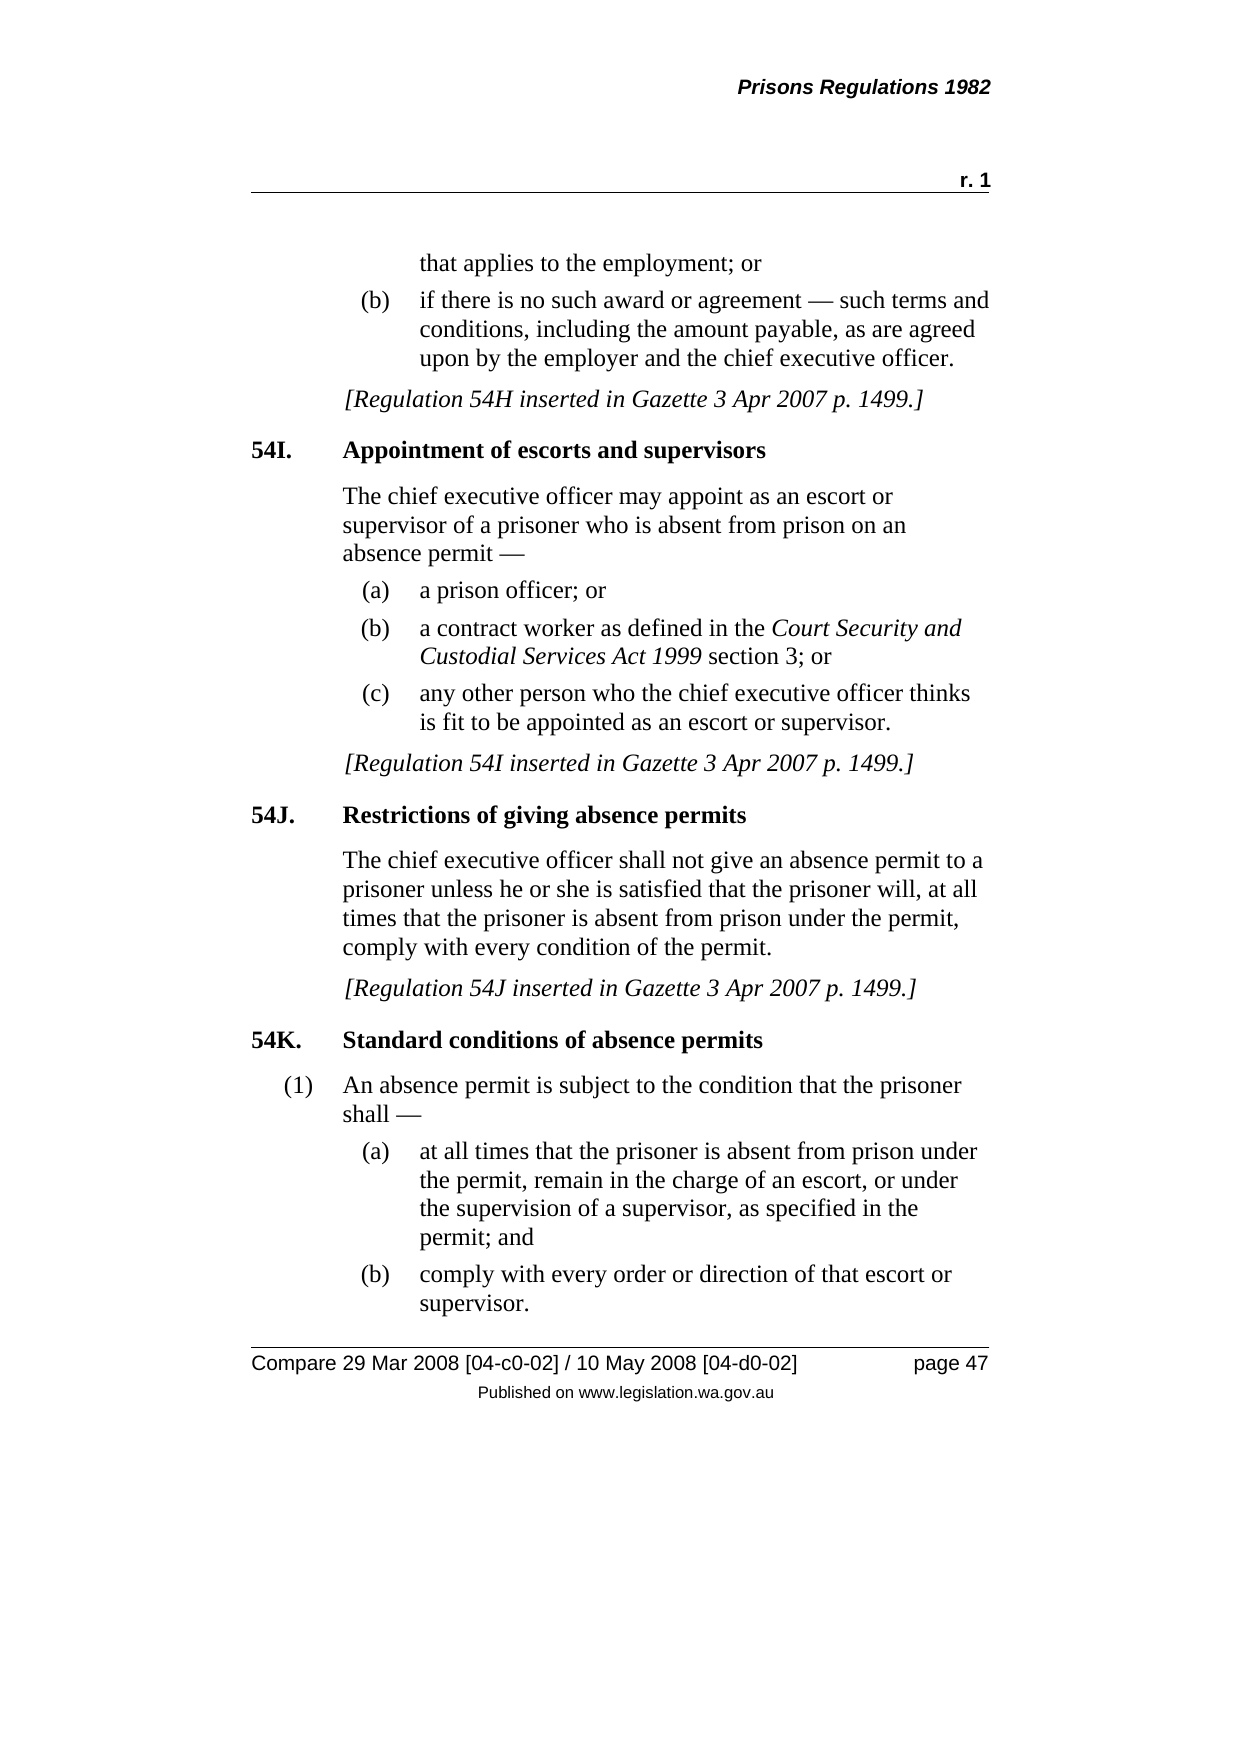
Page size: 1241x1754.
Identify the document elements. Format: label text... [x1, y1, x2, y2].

text The chief executive officer shall not give an absence permit to a prisoner unless he or she is satisfied that the prisoner will, at all times that the prisoner is absent from prison under the permit, comply with every condition of the permit. [251, 846, 989, 961]
text (b) if there is no such award or agreement — such terms and conditions, including the amount payable, as are agreed upon by the employer and the chief executive officer. [251, 285, 989, 371]
text (b) a contract worker as defined in the Court Security and Custodial Services Act 1999 section 3; or [251, 613, 989, 670]
text (c) any other person who the chief executive officer thinks is fit to be appointed as an escort or supervisor. [251, 678, 989, 736]
text (a) at all times that the prisoner is absent from prison under the permit, remain in the charge of an escort, or under the supervision of a supervisor, as specified in the permit; and [251, 1136, 989, 1251]
text (b) comply with every order or direction of that escort or supervisor. [251, 1259, 989, 1317]
text [Regulation 54H inserted in Gazette 3 Apr 2007 p. 1499.] [251, 384, 989, 413]
subtitle 54I. Appointment of escorts and supervisors [251, 436, 989, 464]
text (a) a prison officer; or [251, 576, 989, 604]
subtitle 54K. Standard conditions of absence permits [251, 1025, 989, 1053]
text (1) An absence permit is subject to the condition that the prisoner shall — [251, 1070, 989, 1128]
text [Regulation 54J inserted in Gazette 3 Apr 2007 p. 1499.] [251, 973, 989, 1002]
text that applies to the employment; or [251, 248, 989, 277]
text [Regulation 54I inserted in Gazette 3 Apr 2007 p. 1499.] [251, 748, 989, 777]
subtitle 54J. Restrictions of giving absence permits [251, 800, 989, 829]
text The chief executive officer may appoint as an escort or supervisor of a prisoner who is absent from prison on an absence permit — [251, 481, 989, 567]
